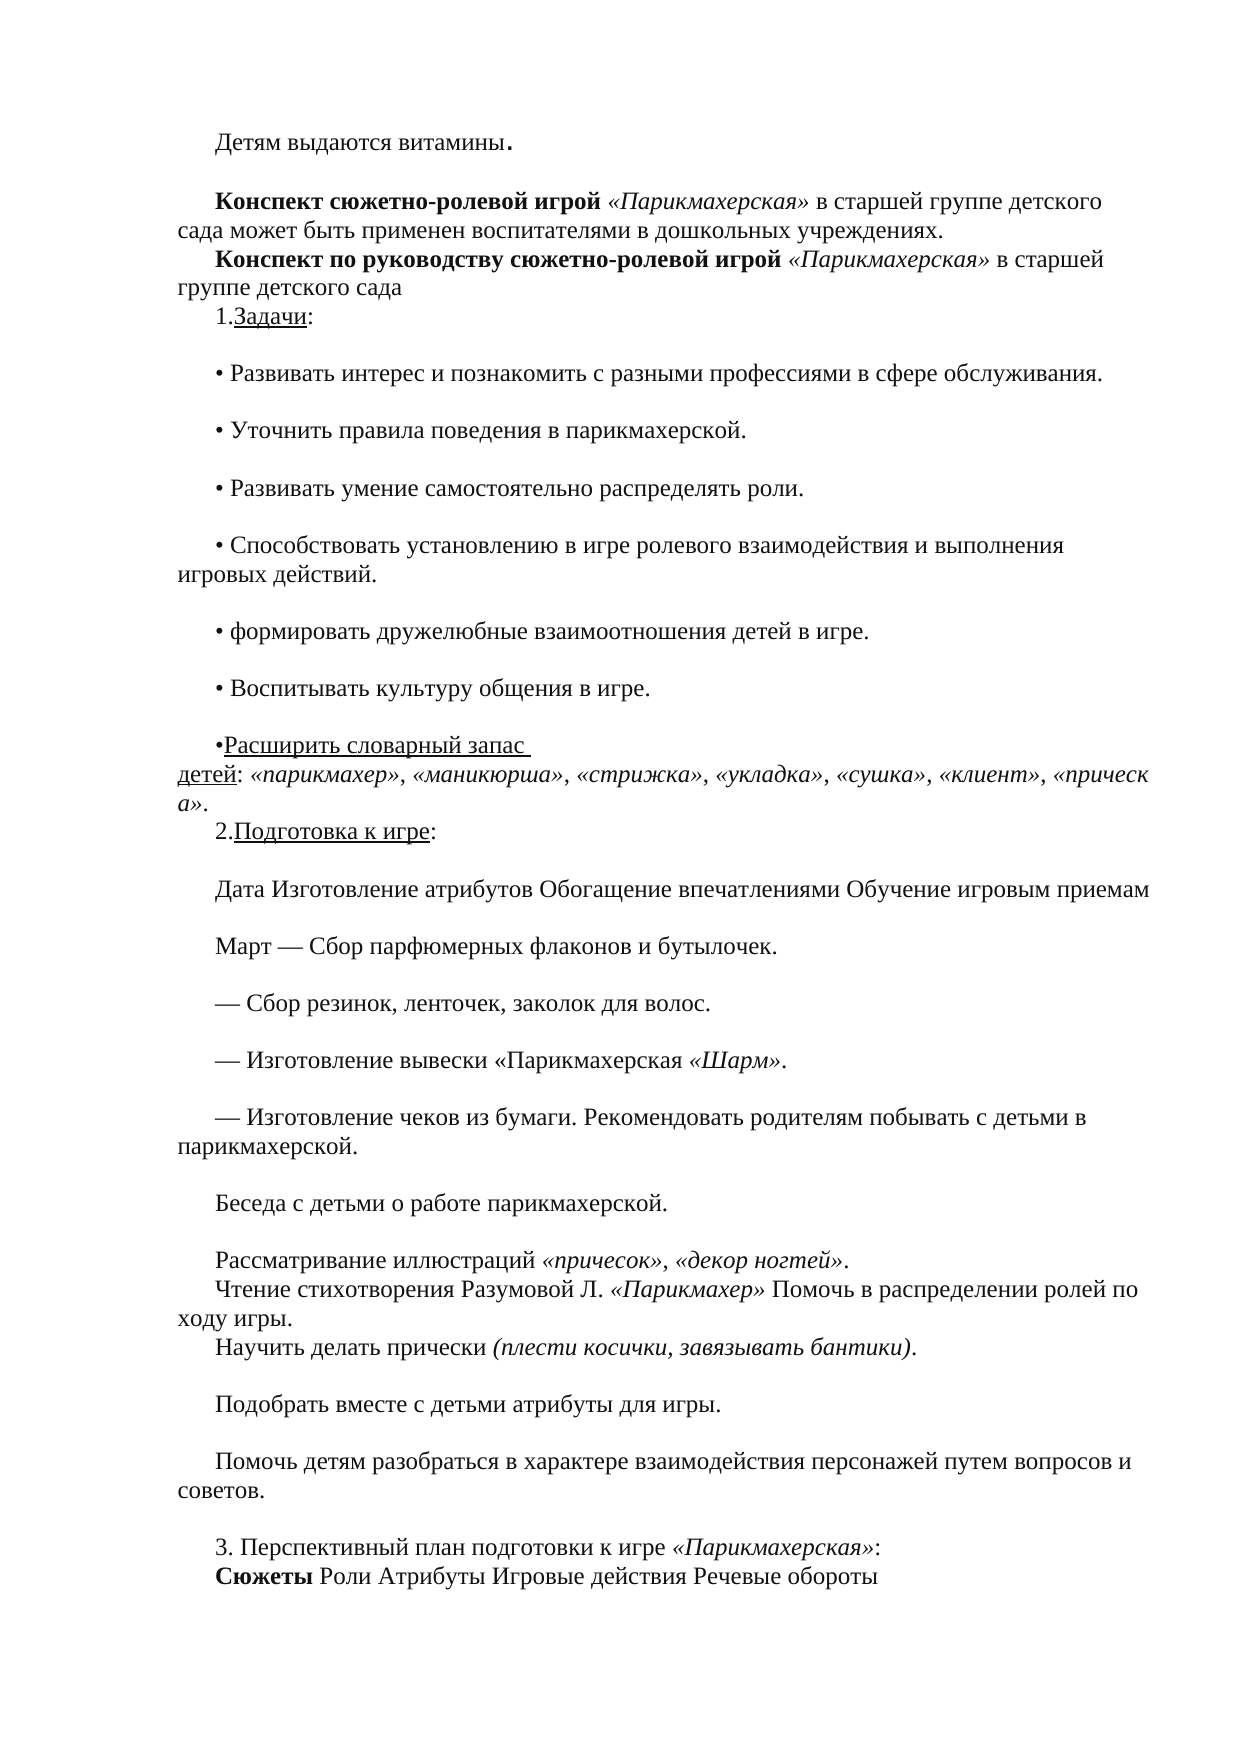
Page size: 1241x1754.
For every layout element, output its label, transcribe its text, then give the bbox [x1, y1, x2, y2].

text Научить делать прически (плести косички, завязывать бантики). [177, 1332, 1152, 1361]
text •Расширить словарный запас детей: «парикмахер», «маникюрша», «стрижка», «укладка», «сушка», «клиент», «прическа». [177, 730, 1152, 816]
text • Воспитывать культуру общения в игре. [177, 673, 1152, 702]
text Чтение стихотворения Разумовой Л. «Парикмахер» Помочь в распределении ролей по ходу игры. [177, 1274, 1152, 1332]
text Беседа с детьми о работе парикмахерской. [177, 1188, 1152, 1217]
text Рассматривание иллюстраций «причесок», «декор ногтей». [177, 1246, 1152, 1274]
text • Развивать умение самостоятельно распределять роли. [177, 473, 1152, 501]
text • Способствовать установлению в игре ролевого взаимодействия и выполнения игровых действий. [177, 530, 1152, 587]
text • Уточнить правила поведения в парикмахерской. [177, 416, 1152, 444]
text Помочь детям разобраться в характере взаимодействия персонажей путем вопросов и советов. [177, 1446, 1152, 1504]
text — Изготовление вывески «Парикмахерская «Шарм». [177, 1045, 1152, 1074]
text 3. Перспективный план подготовки к игре «Парикмахерская»: [177, 1532, 1152, 1561]
text — Сбор резинок, ленточек, заколок для волос. [177, 988, 1152, 1017]
text Дата Изготовление атрибутов Обогащение впечатлениями Обучение игровым приемам [177, 874, 1152, 902]
text Подобрать вместе с детьми атрибуты для игры. [177, 1389, 1152, 1418]
text Сюжеты Роли Атрибуты Игровые действия Речевые обороты [177, 1561, 1152, 1589]
text Конспект сюжетно-ролевой игрой «Парикмахерская» в старшей группе детского сада может быть применен воспитателями в дошкольных учреждениях. [177, 186, 1152, 244]
text — Изготовление чеков из бумаги. Рекомендовать родителям побывать с детьми в парикмахерской. [177, 1102, 1152, 1160]
text • формировать дружелюбные взаимоотношения детей в игре. [177, 616, 1152, 644]
text Март — Сбор парфюмерных флаконов и бутылочек. [177, 931, 1152, 959]
text 1.Задачи: [177, 301, 1152, 330]
text Конспект по руководству сюжетно-ролевой игрой «Парикмахерская» в старшей группе детского сада [177, 244, 1152, 301]
text • Развивать интерес и познакомить с разными профессиями в сфере обслуживания. [177, 358, 1152, 387]
text 2.Подготовка к игре: [177, 816, 1152, 845]
text Детям выдаются витамины. [177, 118, 1152, 158]
